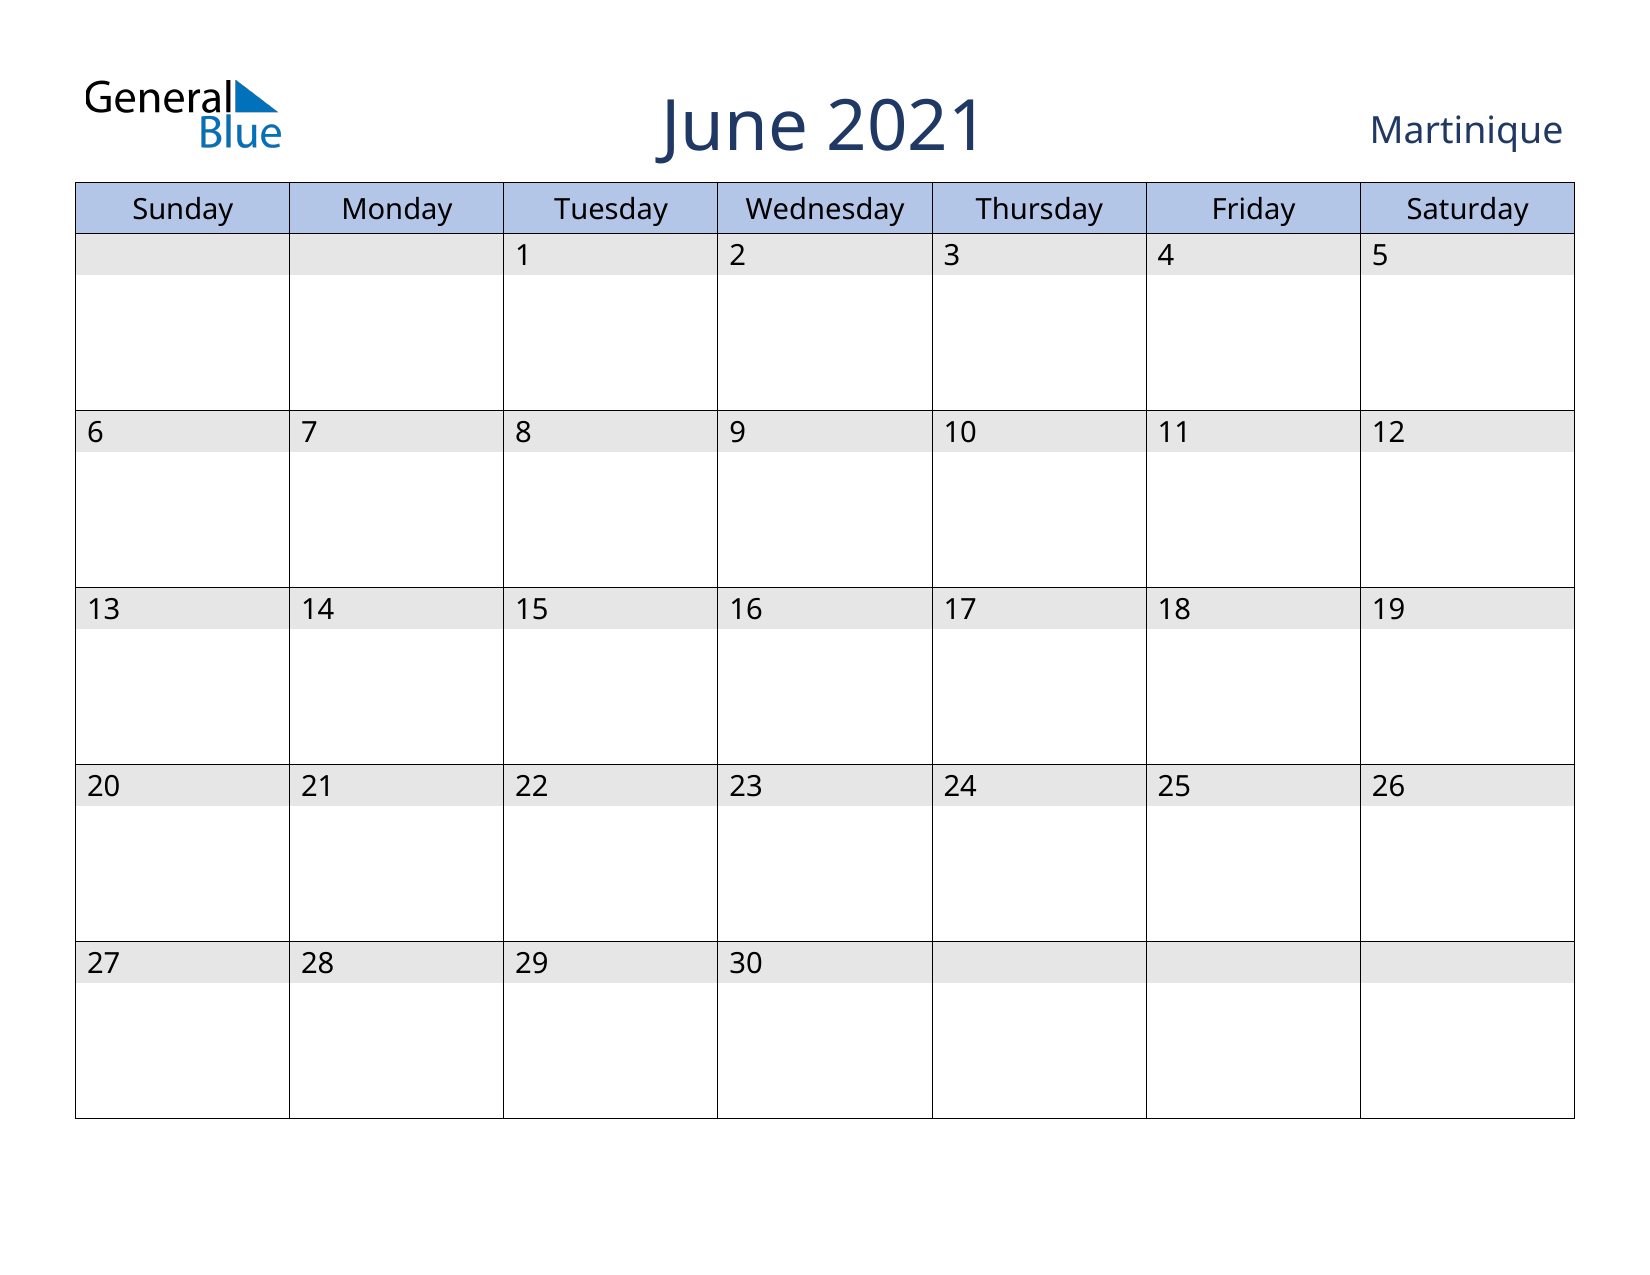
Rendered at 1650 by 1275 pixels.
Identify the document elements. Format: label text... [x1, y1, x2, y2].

table_cell 30 [718, 942, 932, 983]
table_cell [1147, 983, 1360, 1118]
table_cell [1361, 942, 1574, 983]
table_cell [718, 983, 932, 1118]
table_cell Friday [1147, 183, 1360, 233]
table_cell 14 [290, 588, 503, 629]
table_cell [76, 806, 289, 941]
table_cell 8 [504, 411, 717, 452]
table_cell 25 [1147, 765, 1360, 806]
table_cell 10 [933, 411, 1146, 452]
table_cell 22 [504, 765, 717, 806]
table_cell 11 [1147, 411, 1360, 452]
table_header [76, 75, 503, 182]
table_cell [504, 275, 717, 410]
table_cell [76, 629, 289, 764]
table_cell 4 [1147, 234, 1360, 275]
table_cell [933, 983, 1146, 1118]
table_cell Tuesday [504, 183, 717, 233]
table_cell [718, 629, 932, 764]
table_cell 28 [290, 942, 503, 983]
table_cell [504, 806, 717, 941]
table_cell 12 [1361, 411, 1574, 452]
table_cell [718, 806, 932, 941]
table_cell [933, 275, 1146, 410]
table_cell 27 [76, 942, 289, 983]
table_cell 13 [76, 588, 289, 629]
table_cell [76, 234, 289, 275]
table_cell [1147, 452, 1360, 587]
table_cell [76, 983, 289, 1118]
table_cell [1147, 942, 1360, 983]
table_cell [1361, 806, 1574, 941]
table_cell 3 [933, 234, 1146, 275]
picture [86, 80, 281, 148]
table_cell Monday [290, 183, 503, 233]
table_cell [290, 275, 503, 410]
table_cell 16 [718, 588, 932, 629]
table_cell Thursday [933, 183, 1146, 233]
table_cell [290, 234, 503, 275]
table_header June 2021 [504, 75, 1146, 182]
table_cell [76, 275, 289, 410]
table_cell [504, 983, 717, 1118]
table_cell [504, 629, 717, 764]
table_cell [933, 629, 1146, 764]
table_cell 18 [1147, 588, 1360, 629]
table_cell 5 [1361, 234, 1574, 275]
table_cell [1361, 275, 1574, 410]
table_cell 20 [76, 765, 289, 806]
table_cell Wednesday [718, 183, 932, 233]
table_cell [290, 629, 503, 764]
table_cell 9 [718, 411, 932, 452]
table_cell [1147, 275, 1360, 410]
table_cell [933, 806, 1146, 941]
table_cell [290, 983, 503, 1118]
table_cell 15 [504, 588, 717, 629]
table_cell 19 [1361, 588, 1574, 629]
table_cell [504, 452, 717, 587]
table_cell Saturday [1361, 183, 1574, 233]
table_cell [290, 452, 503, 587]
table_cell 7 [290, 411, 503, 452]
table_cell [1361, 452, 1574, 587]
table_cell [718, 275, 932, 410]
table_cell Sunday [76, 183, 289, 233]
table_cell 17 [933, 588, 1146, 629]
table_cell [1147, 629, 1360, 764]
table_cell [933, 452, 1146, 587]
table_cell 6 [76, 411, 289, 452]
table_cell [290, 806, 503, 941]
table_cell [1361, 629, 1574, 764]
table_cell 29 [504, 942, 717, 983]
table_header Martinique [1146, 75, 1574, 182]
table_cell 23 [718, 765, 932, 806]
table_cell 24 [933, 765, 1146, 806]
table_cell [76, 452, 289, 587]
table_cell 1 [504, 234, 717, 275]
table_cell [1147, 806, 1360, 941]
table_cell 2 [718, 234, 932, 275]
table_cell [718, 452, 932, 587]
table_cell [1361, 983, 1574, 1118]
table_cell 21 [290, 765, 503, 806]
table_cell 26 [1361, 765, 1574, 806]
table_cell [933, 942, 1146, 983]
